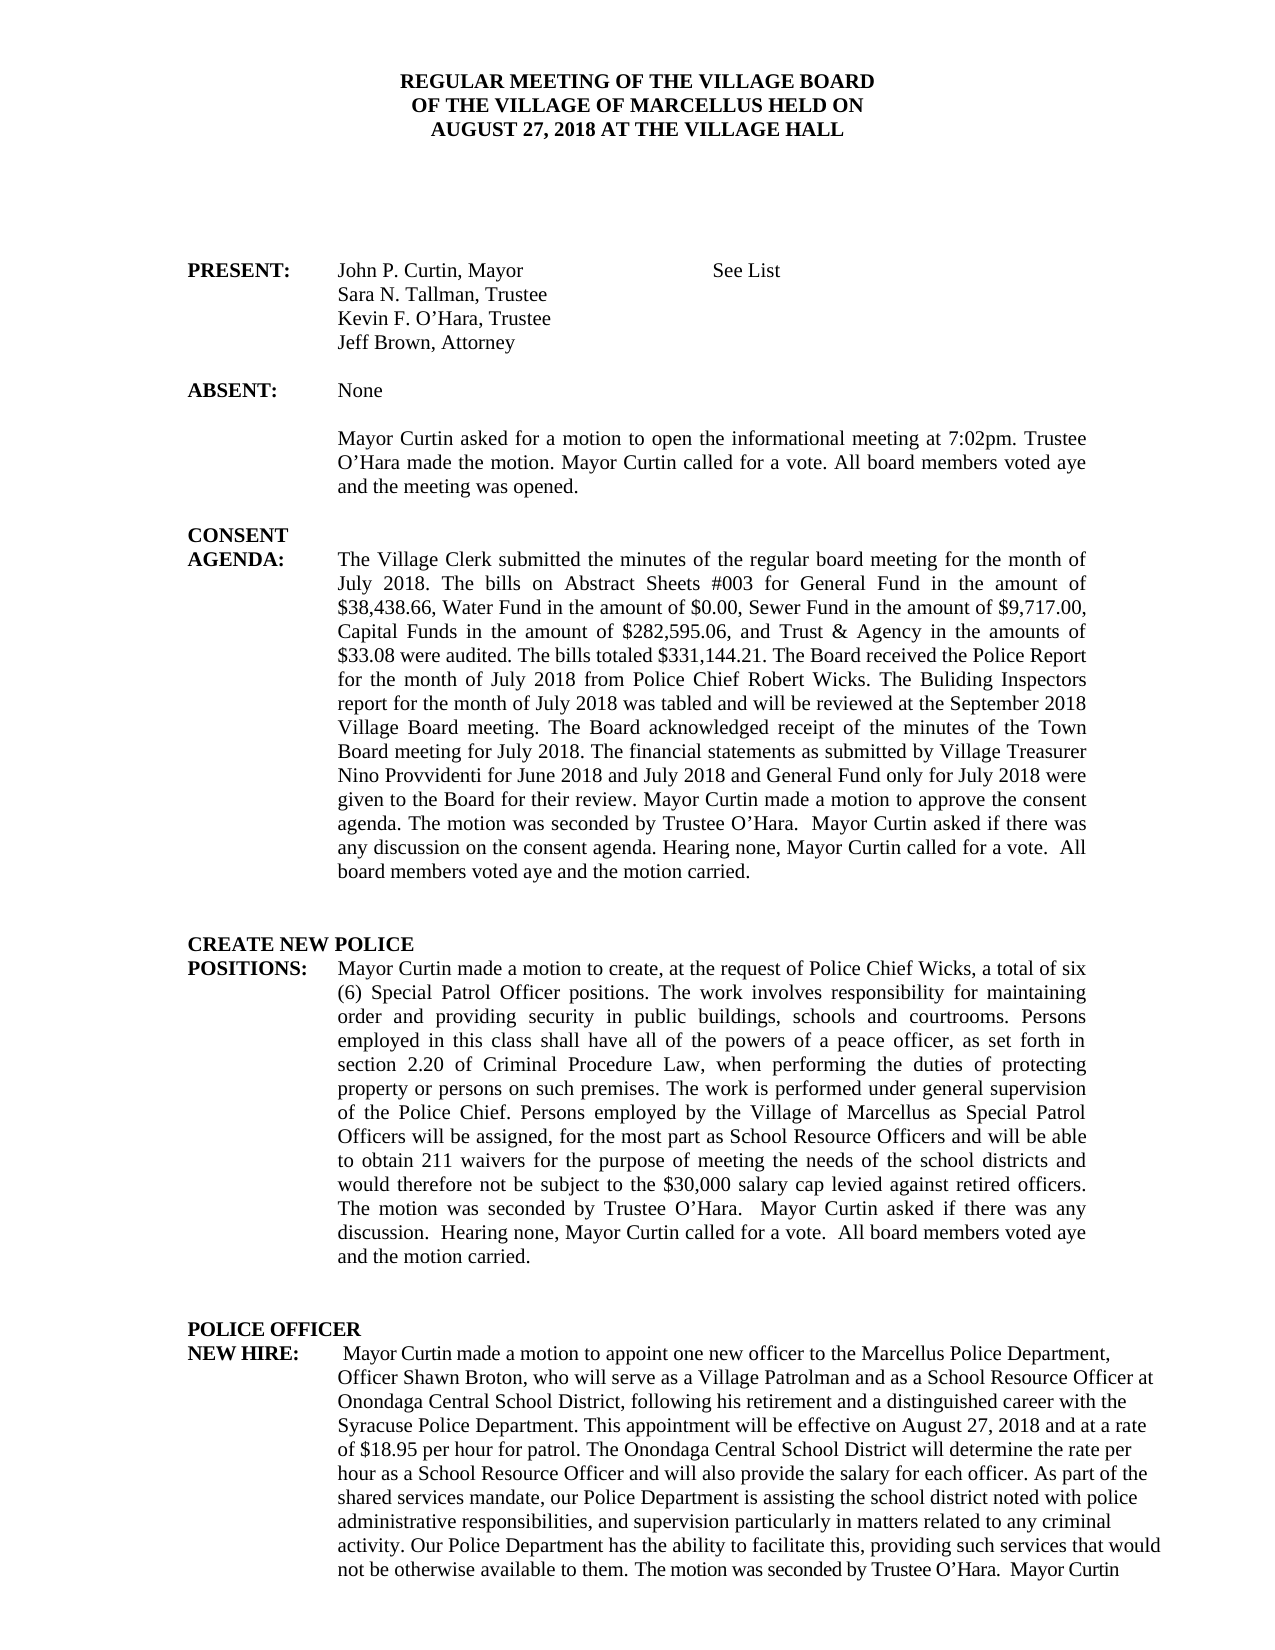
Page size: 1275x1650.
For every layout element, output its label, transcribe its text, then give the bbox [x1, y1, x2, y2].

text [187, 1341, 1168, 1581]
text ABSENT: None [187, 378, 1087, 402]
text POLICE OFFICER [187, 1317, 1094, 1341]
text Mayor Curtin asked for a motion to open the informational meeting at 7:02pm. Trustee O’Hara made the motion. Mayor Curtin called for a vote. All board members voted aye and the meeting was opened. [337, 426, 1087, 498]
text POSITIONS: Mayor Curtin made a motion to create, at the request of Police Chief Wicks, a total of six (6) Special Patrol Officer positions. The work involves responsibility for maintaining order and providing security in public buildings, schools and courtrooms. Persons employed in this class shall have all of the powers of a peace officer, as set forth in section 2.20 of Criminal Procedure Law, when performing the duties of protecting property or persons on such premises. The work is performed under general supervision of the Police Chief. Persons employed by the Village of Marcellus as Special Patrol Officers will be assigned, for the most part as School Resource Officers and will be able to obtain 211 waivers for the purpose of meeting the needs of the school districts and would therefore not be subject to the $30,000 salary cap levied against retired officers. The motion was seconded by Trustee O’Hara. Mayor Curtin asked if there was any discussion. Hearing none, Mayor Curtin called for a vote. All board members voted aye and the motion carried. [187, 956, 1087, 1268]
text REGULAR MEETING OF THE VILLAGE BOARD [187, 69, 1087, 93]
text AGENDA: The Village Clerk submitted the minutes of the regular board meeting for the month of July 2018. The bills on Abstract Sheets #003 for General Fund in the amount of $38,438.66, Water Fund in the amount of $0.00, Sewer Fund in the amount of $9,717.00, Capital Funds in the amount of $282,595.06, and Trust & Agency in the amounts of $33.08 were audited. The bills totaled $331,144.21. The Board received the Police Report for the month of July 2018 from Police Chief Robert Wicks. The Buliding Inspectors report for the month of July 2018 was tabled and will be reviewed at the September 2018 Village Board meeting. The Board acknowledged receipt of the minutes of the Town Board meeting for July 2018. The financial statements as submitted by Village Treasurer Nino Provvidenti for June 2018 and July 2018 and General Fund only for July 2018 were given to the Board for their review. Mayor Curtin made a motion to approve the consent agenda. The motion was seconded by Trustee O’Hara. Mayor Curtin asked if there was any discussion on the consent agenda. Hearing none, Mayor Curtin called for a vote. All board members voted aye and the motion carried. [187, 547, 1087, 883]
text Sara N. Tallman, Trustee [262, 282, 1087, 306]
text CREATE NEW POLICE [187, 932, 1087, 956]
text Kevin F. O’Hara, Trustee [262, 306, 1087, 330]
text CONSENT [187, 522, 1087, 547]
text OF THE HELD ON [187, 93, 1087, 117]
text AUGUST 27, 2018 AT THE VILLAGE HALL [187, 117, 1087, 141]
text Jeff Brown, Attorney [262, 330, 1087, 354]
text PRESENT: John P. Curtin, Mayor See List [187, 258, 1087, 282]
